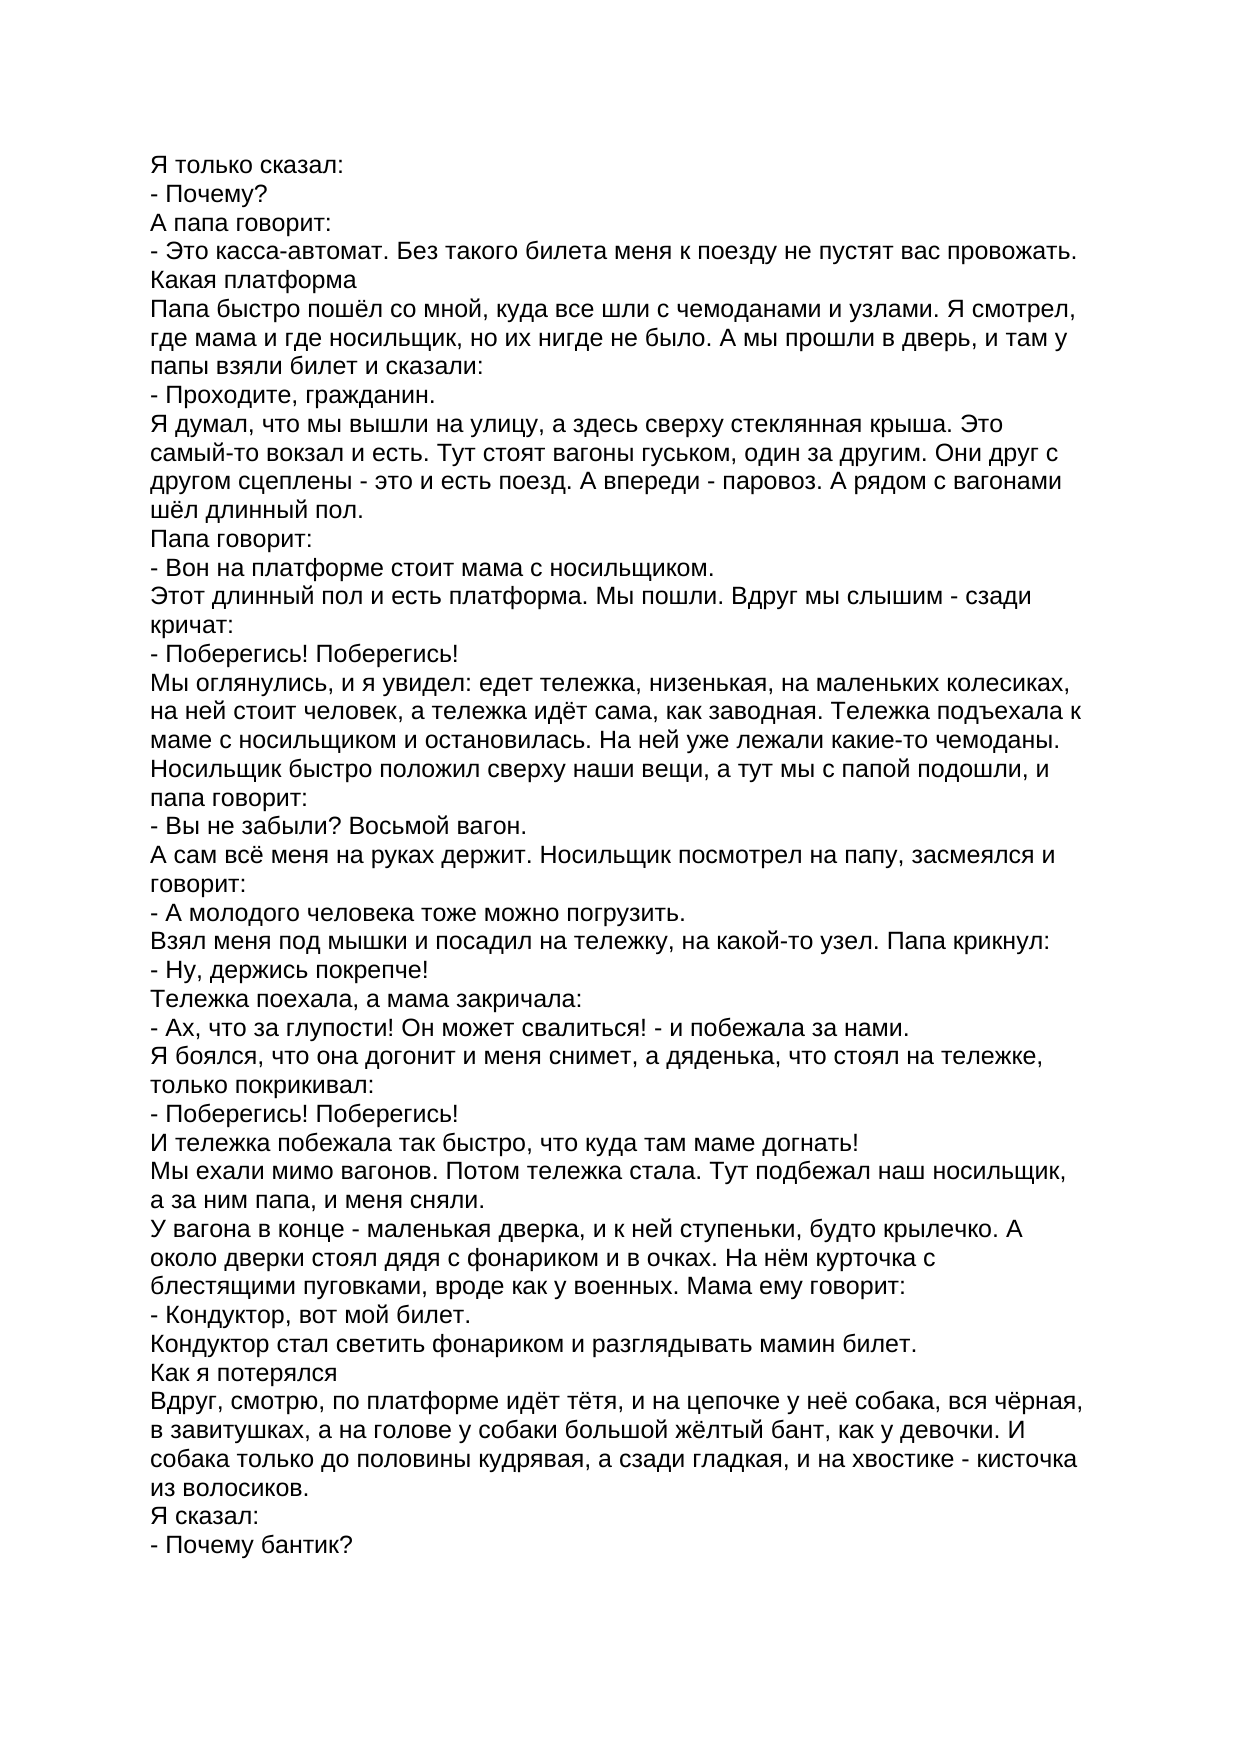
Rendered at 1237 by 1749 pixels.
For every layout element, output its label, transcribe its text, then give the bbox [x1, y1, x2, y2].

text - Почему? [150, 179, 1086, 207]
text И тележка побежала так быстро, что куда там маме догнать! [150, 1127, 1086, 1156]
text А папа говорит: [150, 207, 1086, 236]
text Взял меня под мышки и посадил на тележку, на какой-то узел. Папа крикнул: [150, 926, 1086, 955]
text - Вон на платформе стоит мама с носильщиком. [150, 552, 1086, 581]
text У вагона в конце - маленькая дверка, и к ней ступеньки, будто крылечко. А около дверки стоял дядя с фонариком и в очках. На нём курточка с блестящими пуговками, вроде как у военных. Мама ему говорит: [150, 1214, 1086, 1300]
text Я думал, что мы вышли на улицу, а здесь сверху стеклянная крыша. Это самый-то вокзал и есть. Тут стоят вагоны гуськом, один за другим. Они друг с другом сцеплены - это и есть поезд. А впереди - паровоз. А рядом с вагонами шёл длинный пол. [150, 409, 1086, 524]
text Я сказал: [150, 1501, 1086, 1530]
text Мы ехали мимо вагонов. Потом тележка стала. Тут подбежал наш носильщик, а за ним папа, и меня сняли. [150, 1156, 1086, 1214]
text Я боялся, что она догонит и меня снимет, а дяденька, что стоял на тележке, только покрикивал: [150, 1041, 1086, 1099]
text Мы оглянулись, и я увидел: едет тележка, низенькая, на маленьких колесиках, на ней стоит человек, а тележка идёт сама, как заводная. Тележка подъехала к маме с носильщиком и остановилась. На ней уже лежали какие-то чемоданы. Носильщик быстро положил сверху наши вещи, а тут мы с папой подошли, и папа говорит: [150, 667, 1086, 811]
text Этот длинный пол и есть платформа. Мы пошли. Вдруг мы слышим - сзади кричат: [150, 581, 1086, 639]
text - А молодого человека тоже можно погрузить. [150, 897, 1086, 926]
text - Это касса-автомат. Без такого билета меня к поезду не пустят вас провожать. [150, 236, 1086, 265]
text Папа быстро пошёл со мной, куда все шли с чемоданами и узлами. Я смотрел, где мама и где носильщик, но их нигде не было. А мы прошли в дверь, и там у папы взяли билет и сказали: [150, 294, 1086, 380]
text - Ну, держись покрепче! [150, 955, 1086, 984]
text Тележка поехала, а мама закричала: [150, 984, 1086, 1012]
text - Кондуктор, вот мой билет. [150, 1300, 1086, 1329]
text - Вы не забыли? Восьмой вагон. [150, 811, 1086, 840]
text - Ах, что за глупости! Он может свалиться! - и побежала за нами. [150, 1012, 1086, 1041]
text - Проходите, гражданин. [150, 380, 1086, 409]
text Вдруг, смотрю, по платформе идёт тётя, и на цепочке у неё собака, вся чёрная, в завитушках, а на голове у собаки большой жёлтый бант, как у девочки. И собака только до половины кудрявая, а сзади гладкая, и на хвостике - кисточка из волосиков. [150, 1386, 1086, 1501]
text Кондуктор стал светить фонариком и разглядывать мамин билет. [150, 1329, 1086, 1357]
text Я только сказал: [150, 150, 1086, 179]
text - Поберегись! Поберегись! [150, 639, 1086, 667]
text Папа говорит: [150, 524, 1086, 552]
text - Поберегись! Поберегись! [150, 1099, 1086, 1127]
text - Почему бантик? [150, 1530, 1086, 1559]
text А сам всё меня на руках держит. Носильщик посмотрел на папу, засмеялся и говорит: [150, 840, 1086, 897]
